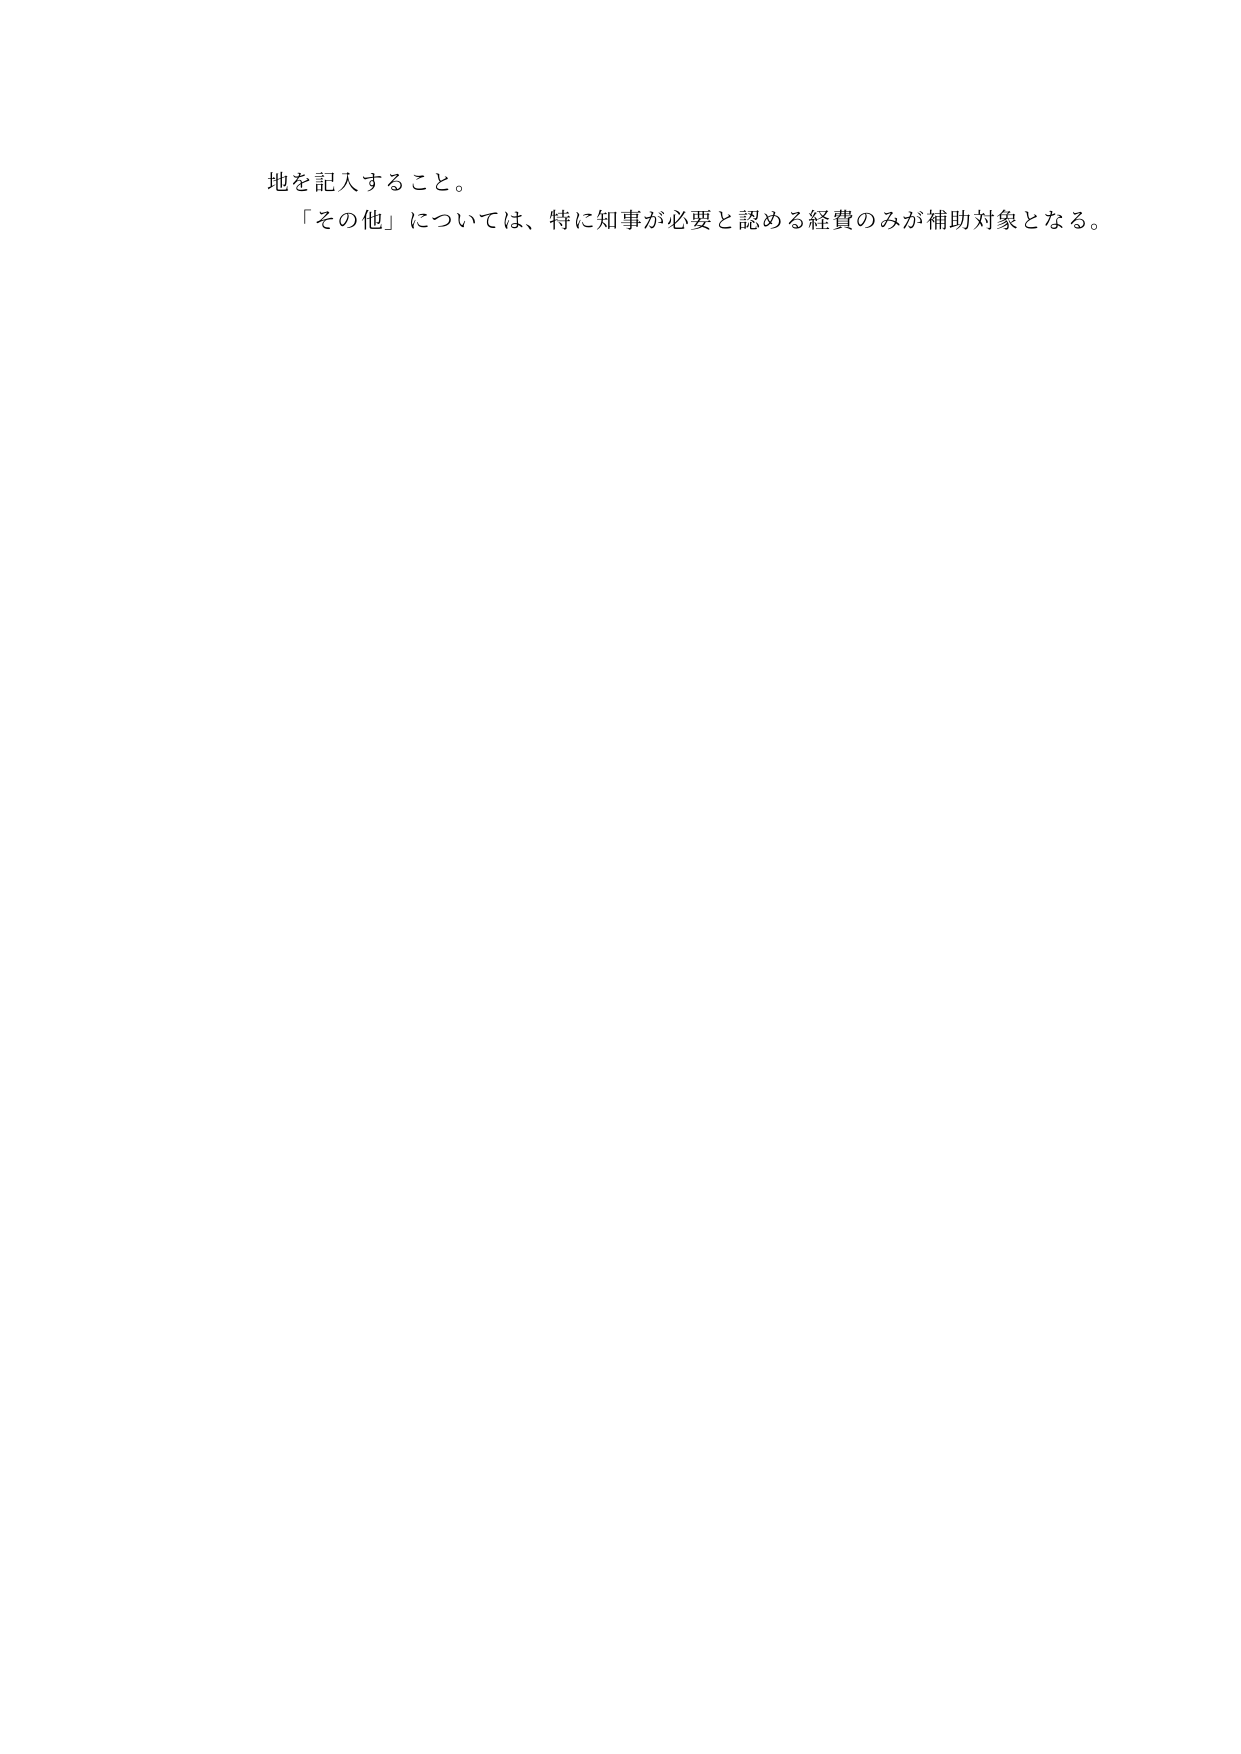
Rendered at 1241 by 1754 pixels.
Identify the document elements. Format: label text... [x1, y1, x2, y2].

text 「その他」については、特に知事が必要と認める経費のみが補助対象となる。 [220, 200, 1114, 237]
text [244, 162, 1114, 200]
